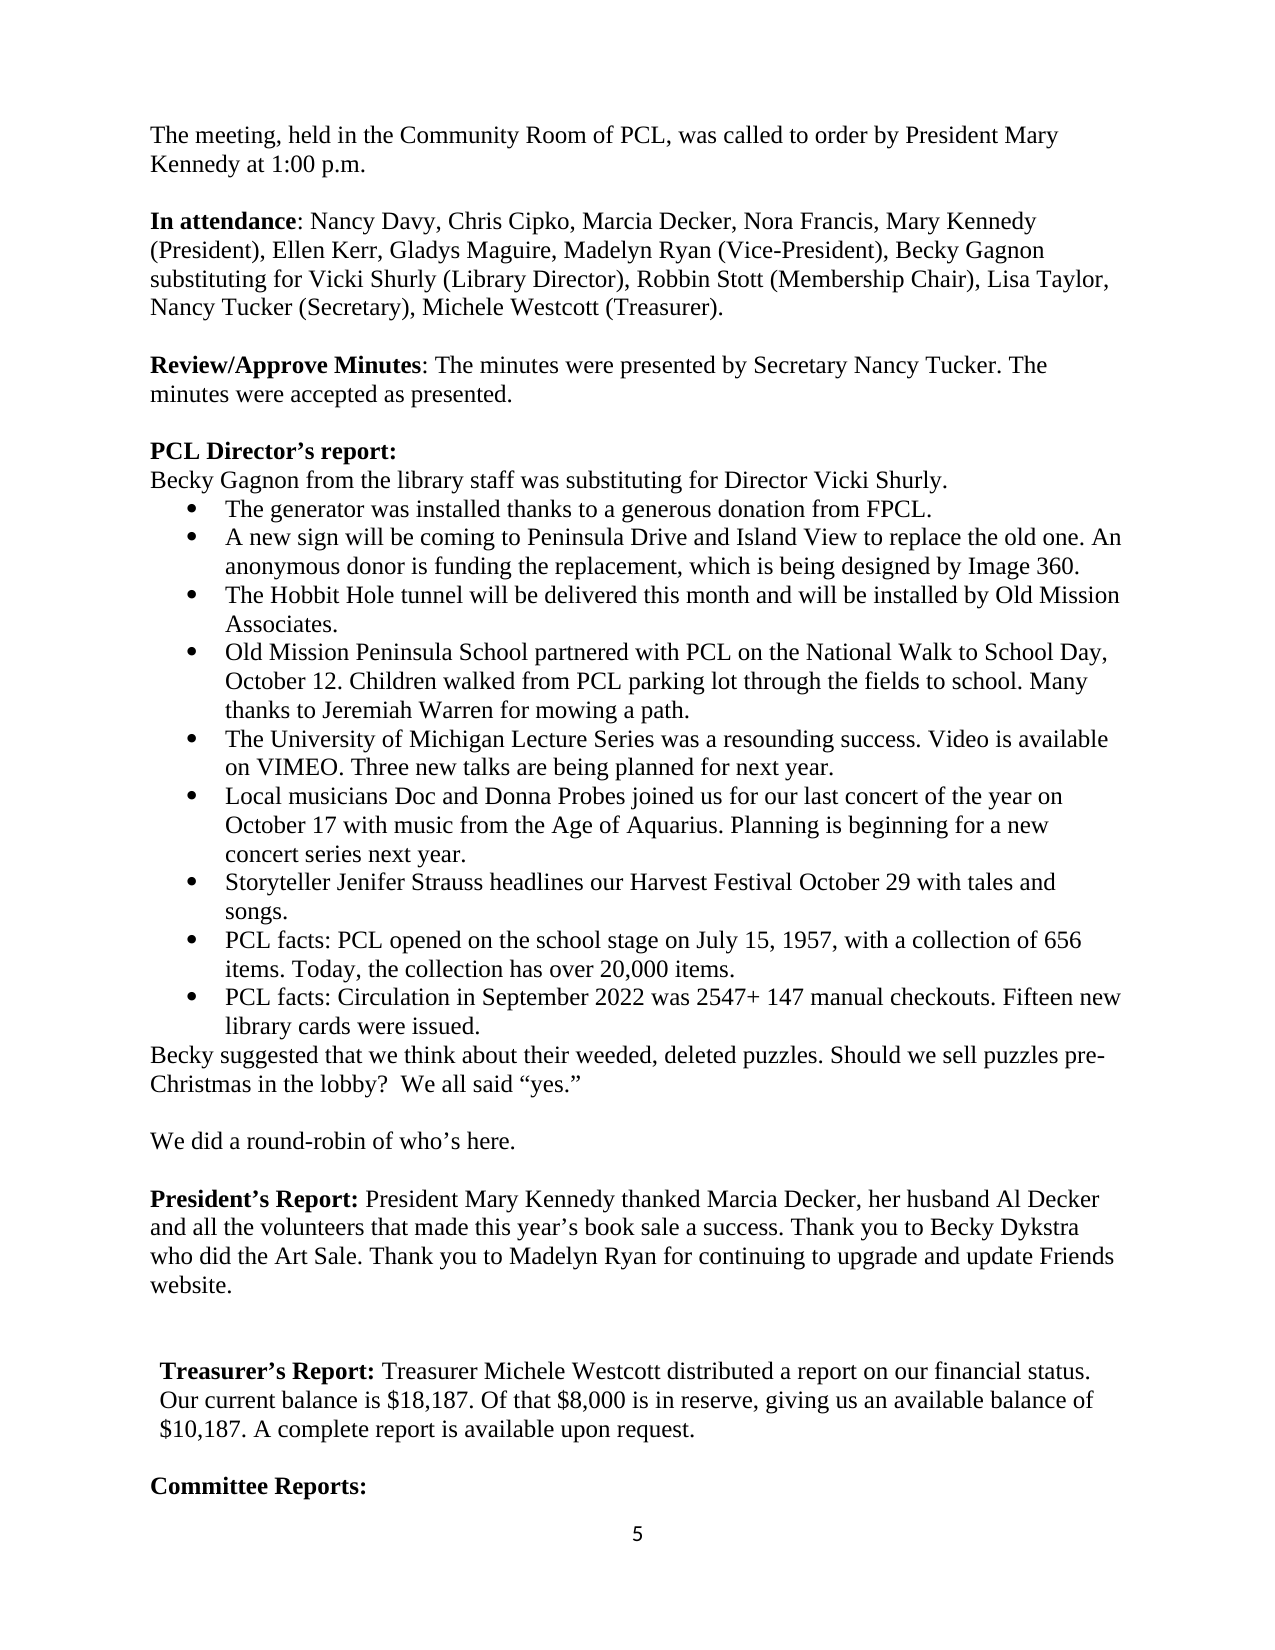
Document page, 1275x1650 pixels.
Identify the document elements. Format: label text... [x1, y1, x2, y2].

text We did a round-robin of who’s here. [150, 1126, 1125, 1155]
text In attendance: Nancy Davy, Chris Cipko, Marcia Decker, Nora Francis, Mary Kennedy (President), Ellen Kerr, Gladys Maguire, Madelyn Ryan (Vice-President), Becky Gagnon substituting for Vicki Shurly (Library Director), Robbin Stott (Membership Chair), Lisa Taylor, Nancy Tucker (Secretary), Michele Westcott (Treasurer). [150, 206, 1125, 321]
text Becky Gagnon from the library staff was substituting for Director Vicki Shurly. [150, 465, 1125, 494]
list PCL facts: PCL opened on the school stage on July 15, 1957, with a collection of 656 items. Today, the collection has over 20,000 items. [187, 925, 1125, 982]
list The University of Michigan Lecture Series was a resounding success. Video is available on VIMEO. Three new talks are being planned for next year. [187, 724, 1125, 781]
list Old Mission Peninsula School partnered with PCL on the National Walk to School Day, October 12. Children walked from PCL parking lot through the fields to school. Many thanks to Jeremiah Warren for mowing a path. [187, 637, 1125, 724]
list Treasurer’s Report: Treasurer Michele Westcott distributed a report on our financial status. Our current balance is $18,187. Of that $8,000 is in reserve, giving us an available balance of $10,187. A complete report is available upon request. [159, 1356, 1125, 1442]
list President’s Report: President Mary Kennedy thanked Marcia Decker, her husband Al Decker and all the volunteers that made this year’s book sale a success. Thank you to Becky Dykstra who did the Art Sale. Thank you to Madelyn Ryan for continuing to upgrade and update Friends website. [150, 1184, 1125, 1299]
text Becky suggested that we think about their weeded, deleted puzzles. Should we sell puzzles pre-Christmas in the lobby? We all said “yes.” [150, 1040, 1125, 1097]
text The meeting, held in the Community Room of PCL, was called to order by President Mary Kennedy at 1:00 p.m. [150, 120, 1125, 177]
list PCL facts: Circulation in September 2022 was 2547+ 147 manual checkouts. Fifteen new library cards were issued. [187, 982, 1125, 1040]
list A new sign will be coming to Peninsula Drive and Island View to replace the old one. An anonymous donor is funding the replacement, which is being designed by Image 360. [187, 522, 1125, 580]
list Local musicians Doc and Donna Probes joined us for our last concert of the year on October 17 with music from the Age of Aquarius. Planning is beginning for a new concert series next year. [187, 781, 1125, 867]
text Committee Reports: [150, 1471, 1125, 1500]
list Review/Approve Minutes: The minutes were presented by Secretary Nancy Tucker. The minutes were accepted as presented. [150, 350, 1125, 407]
list The generator was installed thanks to a generous donation from FPCL. [187, 494, 1125, 522]
text PCL Director’s report: [150, 436, 1125, 465]
list The Hobbit Hole tunnel will be delivered this month and will be installed by Old Mission Associates. [187, 580, 1125, 637]
list Storyteller Jenifer Strauss headlines our Harvest Festival October 29 with tales and songs. [187, 867, 1125, 925]
